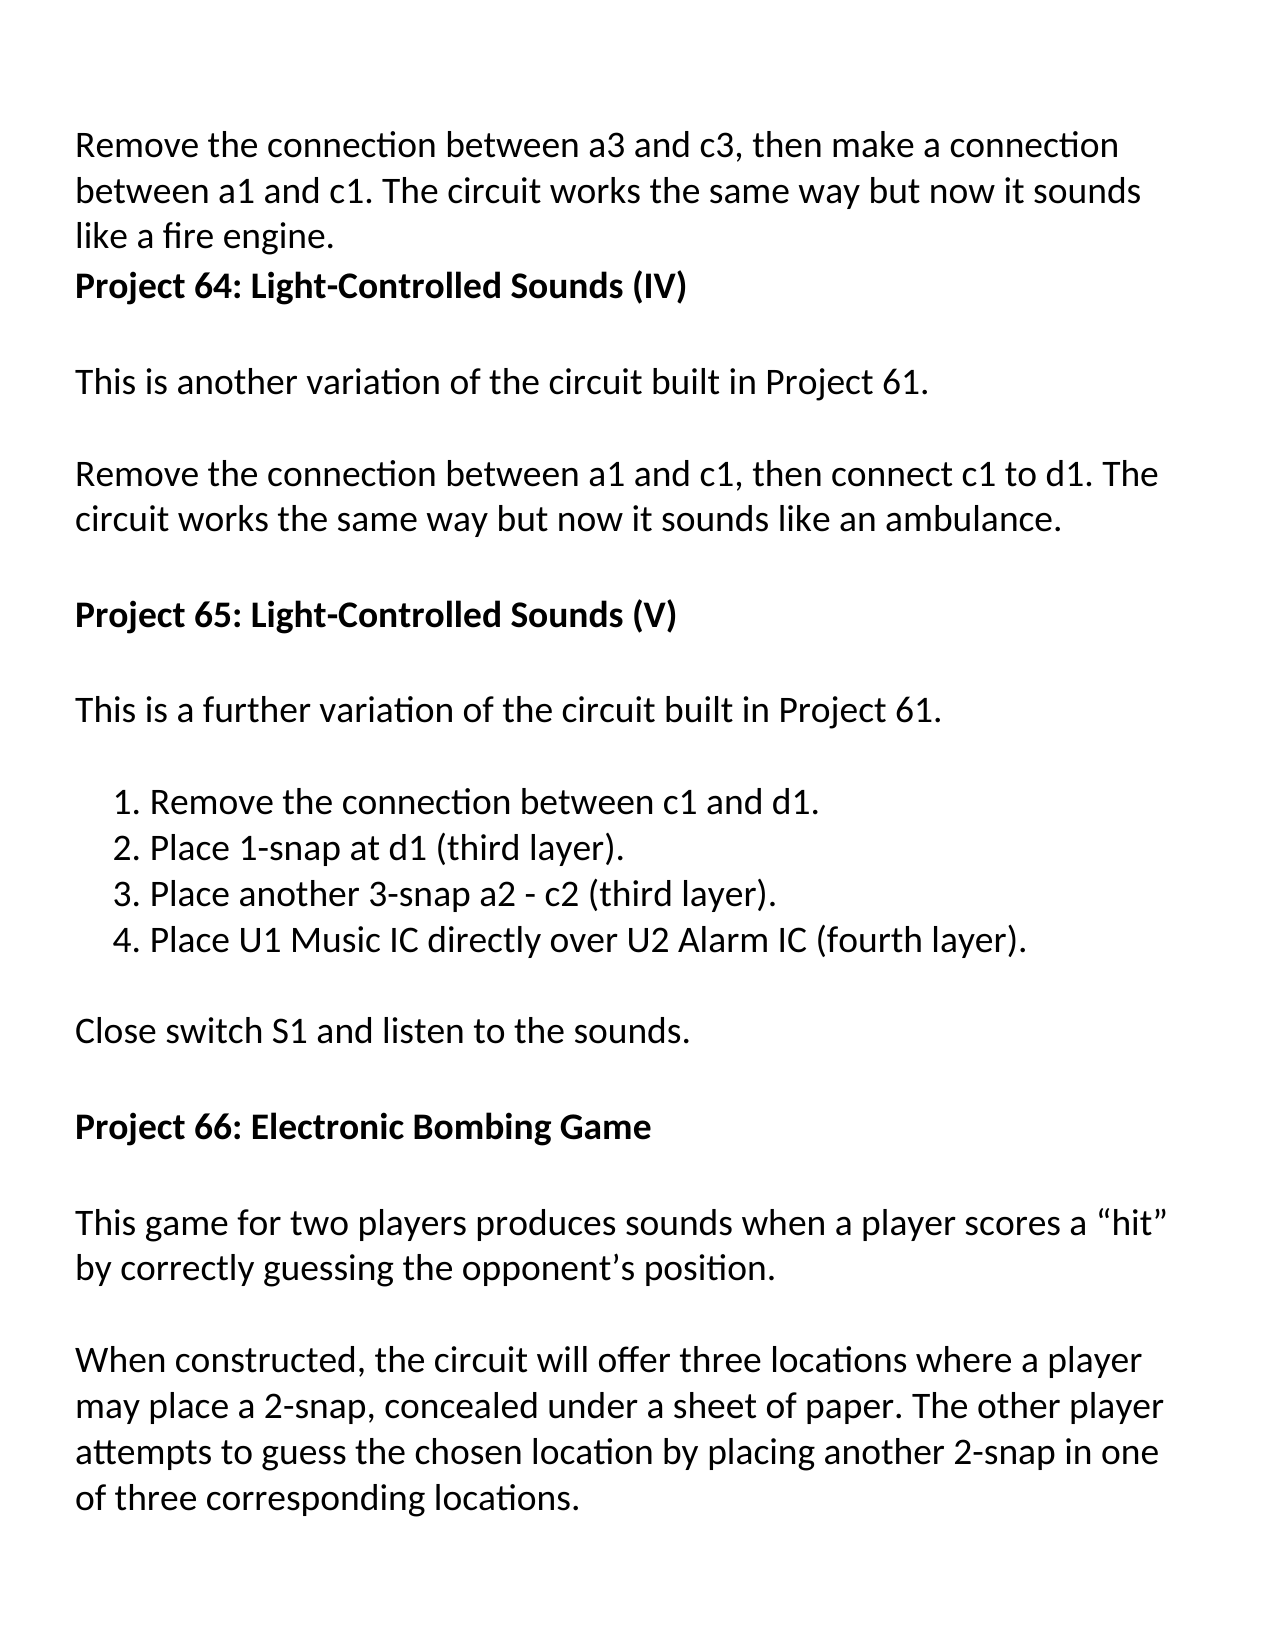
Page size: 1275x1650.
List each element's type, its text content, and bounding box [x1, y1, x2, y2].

subtitle Project 64: Light-Controlled Sounds (IV) [75, 262, 1200, 308]
list Remove the connection between c1 and d1. [112, 778, 1200, 824]
list Place 1-snap at d1 (third layer). [112, 824, 1200, 870]
list Place another 3-snap a2 - c2 (third layer). [112, 870, 1200, 916]
text Close switch S1 and listen to the sounds. [75, 1007, 1200, 1053]
text Remove the connection between a1 and c1, then connect c1 to d1. The circuit works the same way but now it sounds like an ambulance. [75, 449, 1200, 541]
text Remove the connection between a3 and c3, then make a connection between a1 and c1. The circuit works the same way but now it sounds like a fire engine. [75, 121, 1200, 258]
text This is another variation of the circuit built in Project 61. [75, 358, 1200, 404]
subtitle Project 65: Light-Controlled Sounds (V) [75, 591, 1200, 637]
text This is a further variation of the circuit built in Project 61. [75, 686, 1200, 732]
text This game for two players produces sounds when a player scores a “hit” by correctly guessing the opponent’s position. [75, 1198, 1200, 1290]
list Place U1 Music IC directly over U2 Alarm IC (fourth layer). [112, 916, 1200, 961]
subtitle Project 66: Electronic Bombing Game [75, 1103, 1200, 1149]
text When constructed, the circuit will offer three locations where a player may place a 2-snap, concealed under a sheet of paper. The other player attempts to guess the chosen location by placing another 2-snap in one of three corresponding locations. [75, 1336, 1200, 1519]
